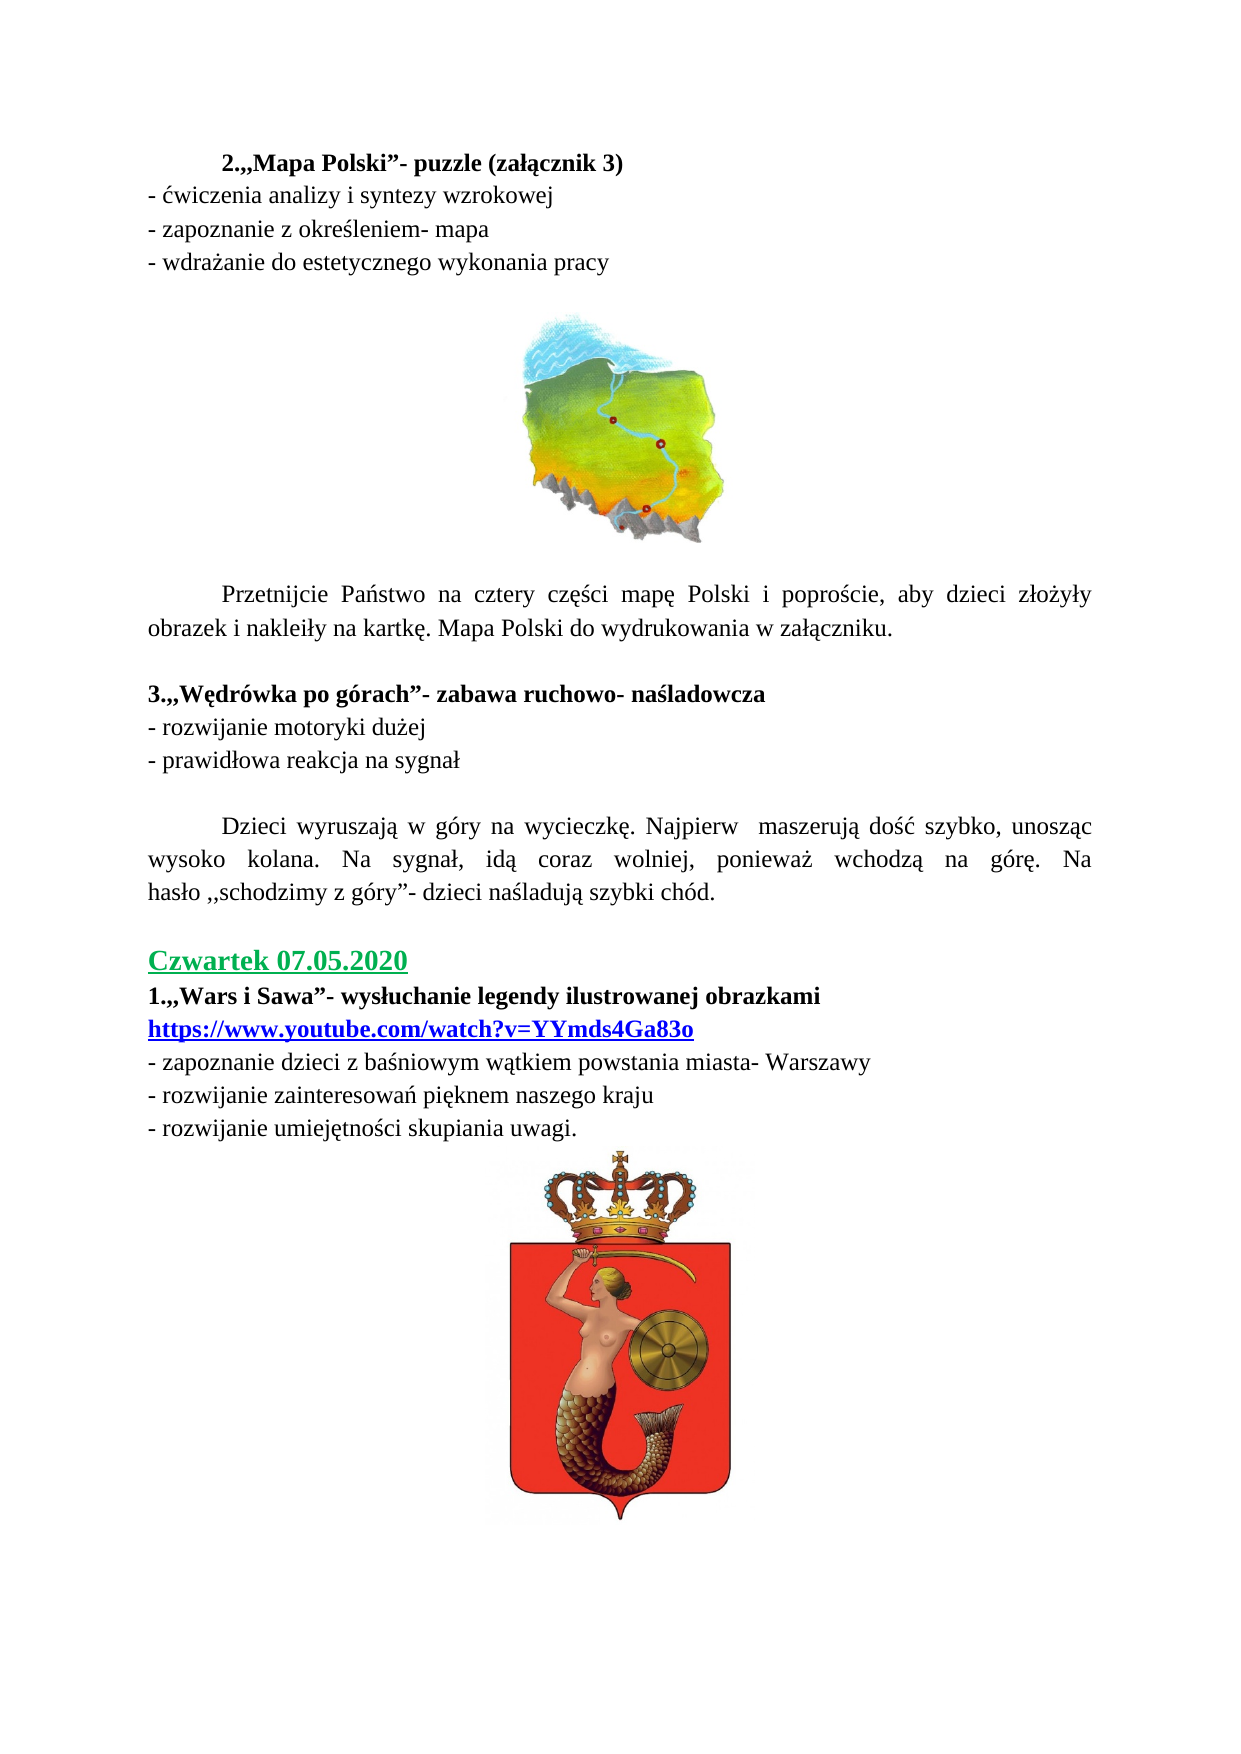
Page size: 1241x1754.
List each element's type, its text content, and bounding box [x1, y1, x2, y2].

picture [485, 1146, 755, 1525]
text 2.,,Mapa Polski”- puzzle (załącznik 3) [148, 148, 1093, 176]
text Przetnijcie Państwo na cztery części mapę Polski i poproście, aby dzieci złożyły obrazek i nakleiły na kartkę. Mapa Polski do wydrukowania w załączniku. [148, 579, 1093, 641]
text Dzieci wyruszają w góry na wycieczkę. Najpierw maszerują dość szybko, unosząc wysoko kolana. Na sygnał, idą coraz wolniej, ponieważ wchodzą na górę. Na hasło ,,schodzimy z góry”- dzieci naśladują szybki chód. [148, 811, 1093, 906]
text 1.,,Wars i Sawa”- wysłuchanie legendy ilustrowanej obrazkami [148, 981, 1093, 1010]
text - zapoznanie dzieci z baśniowym wątkiem powstania miasta- Warszawy [148, 1047, 1093, 1076]
text - prawidłowa reakcja na sygnał [148, 745, 1093, 773]
picture [503, 312, 737, 543]
text 3.,,Wędrówka po górach”- zabawa ruchowo- naśladowcza [148, 679, 1093, 707]
text Czwartek 07.05.2020 [148, 943, 1093, 976]
text - rozwijanie zainteresowań pięknem naszego kraju [148, 1080, 1093, 1109]
text - rozwijanie motoryki dużej [148, 712, 1093, 740]
text https://www.youtube.com/watch?v=YYmds4Ga83o [148, 1014, 1093, 1043]
text - rozwijanie umiejętności skupiania uwagi. [148, 1113, 1093, 1142]
text - wdrażanie do estetycznego wykonania pracy [148, 247, 1093, 275]
text - zapoznanie z określeniem- mapa [148, 214, 1093, 242]
text - ćwiczenia analizy i syntezy wzrokowej [148, 181, 1093, 209]
